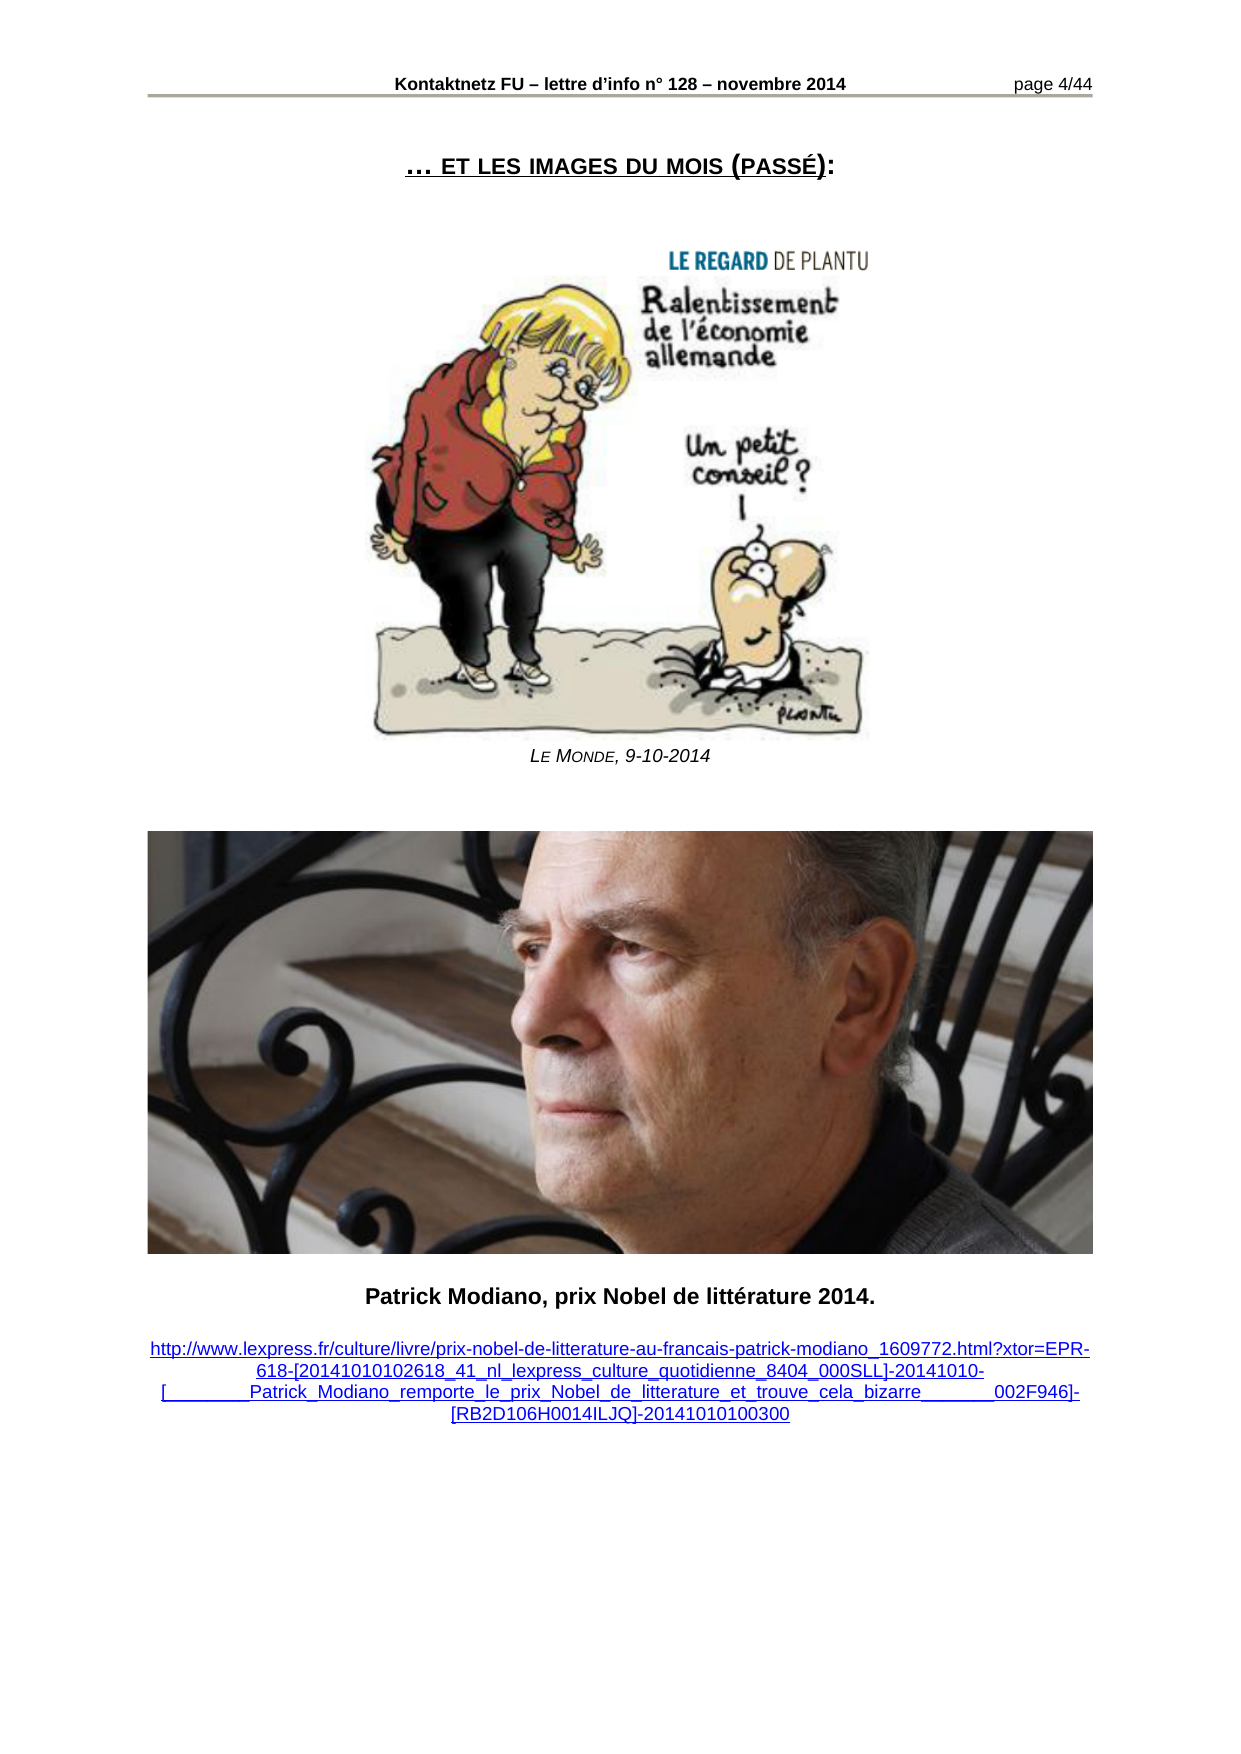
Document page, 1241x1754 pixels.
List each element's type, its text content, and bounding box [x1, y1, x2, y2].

text … et les images du mois (passé): [148, 148, 1093, 180]
text http://www.lexpress.fr/culture/livre/prix-nobel-de-litterature-au-francais-patrick-modiano_1609772.html?xtor=EPR-618-[20141010102618_41_nl_lexpress_culture_quotidienne_8404_000SLL]-20141010-[________Patrick_Modiano_remporte_le_prix_Nobel_de_litterature_et_trouve_cela_bizarre_______002F946]-[RB2D106H0014ILJQ]-20141010100300 [148, 1338, 1093, 1424]
picture [147, 831, 1093, 1254]
text Le Monde, 9-10-2014 [148, 745, 1093, 767]
text Patrick Modiano, prix Nobel de littérature 2014. [148, 1283, 1093, 1309]
picture [364, 244, 876, 746]
